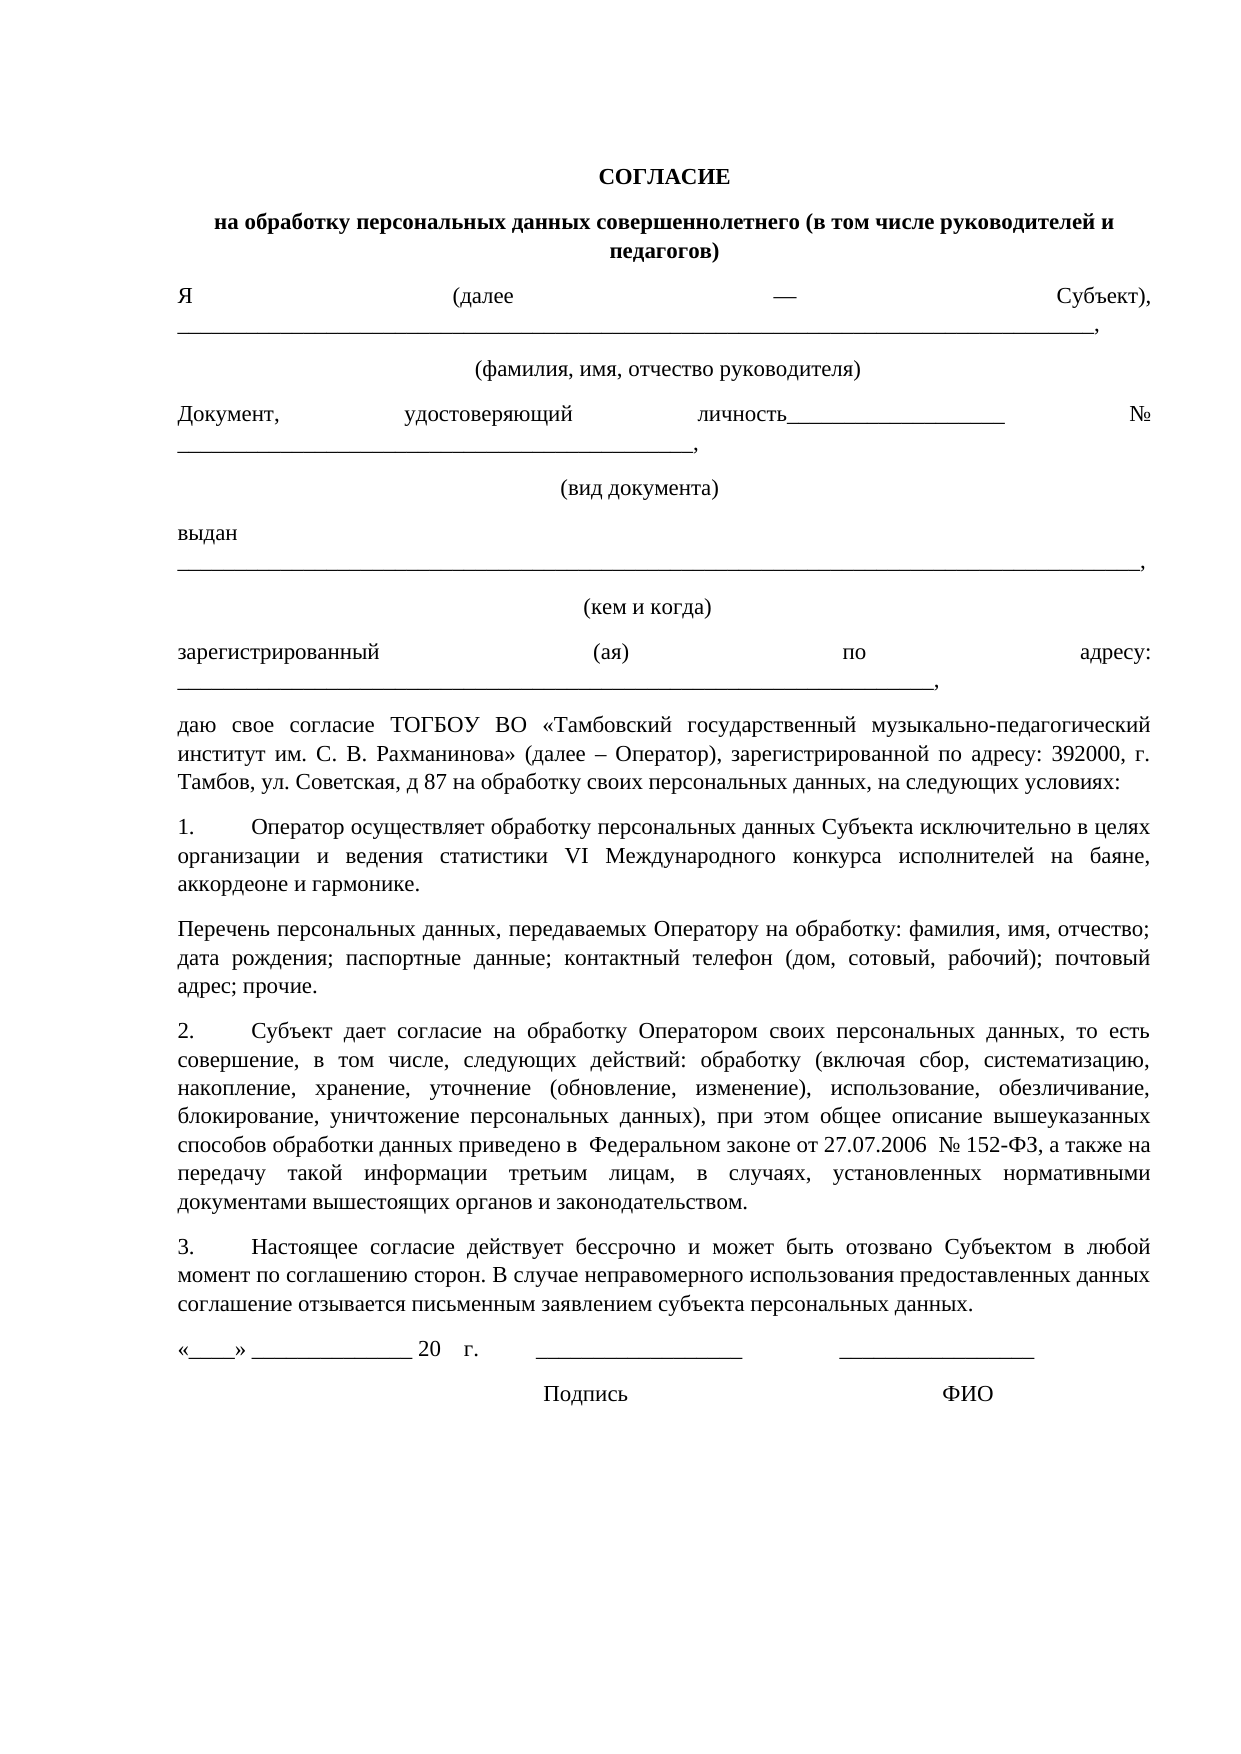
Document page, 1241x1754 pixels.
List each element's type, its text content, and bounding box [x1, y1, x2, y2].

text «____» ______________ 20 г. __________________ _________________ [177, 1335, 1152, 1361]
text (кем и когда) [177, 593, 1152, 619]
text (вид документа) [177, 474, 1152, 500]
text даю свое согласие ТОГБОУ ВО «Тамбовский государственный музыкально-педагогический институт им. С. В. Рахманинова» (далее – Оператор), зарегистрированной по адресу: 392000, г. Тамбов, ул. Советская, д 87 на обработку своих персональных данных, на следующих условиях: [177, 711, 1152, 794]
text (фамилия, имя, отчество руководителя) [177, 355, 1152, 382]
text зарегистрированный (ая) по адресу: __________________________________________________________________, [177, 638, 1152, 693]
text выдан ____________________________________________________________________________________, [177, 519, 1152, 574]
text СОГЛАСИЕ [177, 163, 1152, 189]
text на обработку персональных данных совершеннолетнего (в том числе руководителей и педагогов) [177, 208, 1152, 263]
text 1. Оператор осуществляет обработку персональных данных Субъекта исключительно в целях организации и ведения статистики VI Международного конкурса исполнителей на баяне, аккордеоне и гармонике. [177, 813, 1152, 897]
text 3. Настоящее согласие действует бессрочно и может быть отозвано Субъектом в любой момент по соглашению сторон. В случае неправомерного использования предоставленных данных соглашение отзывается письменным заявлением субъекта персональных данных. [177, 1233, 1152, 1316]
text Я (далее — Субъект), ________________________________________________________________________________, [177, 282, 1152, 337]
text Документ, удостоверяющий личность___________________ № _____________________________________________, [177, 401, 1152, 455]
text Перечень персональных данных, передаваемых Оператору на обработку: фамилия, имя, отчество; дата рождения; паспортные данные; контактный телефон (дом, сотовый, рабочий); почтовый адрес; прочие. [177, 915, 1152, 998]
text Подпись ФИО [177, 1380, 1152, 1406]
text 2. Субъект дает согласие на обработку Оператором своих персональных данных, то есть совершение, в том числе, следующих действий: обработку (включая сбор, систематизацию, накопление, хранение, уточнение (обновление, изменение), использование, обезличивание, блокирование, уничтожение персональных данных), при этом общее описание вышеуказанных способов обработки данных приведено в Федеральном законе от 27.07.2006 № 152-ФЗ, а также на передачу такой информации третьим лицам, в случаях, установленных нормативными документами вышестоящих органов и законодательством. [177, 1017, 1152, 1214]
